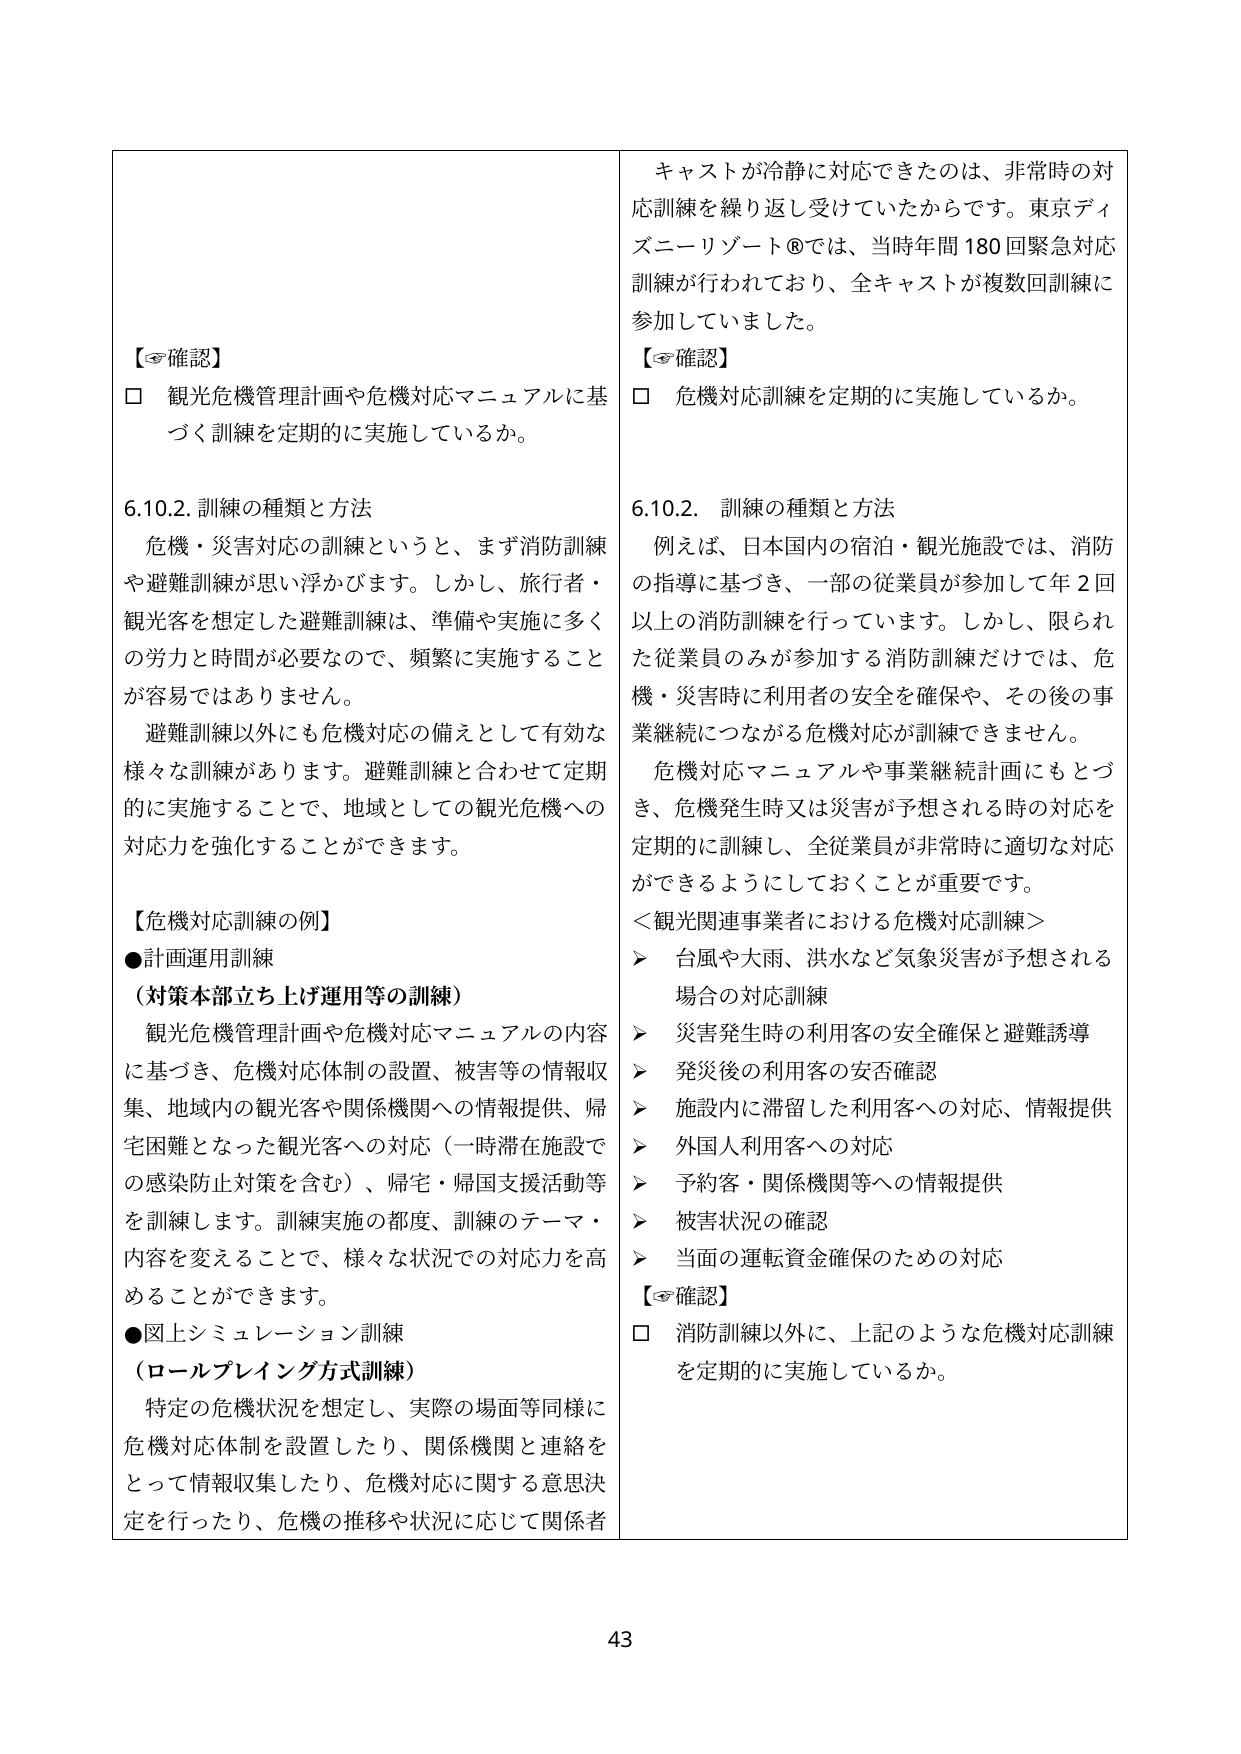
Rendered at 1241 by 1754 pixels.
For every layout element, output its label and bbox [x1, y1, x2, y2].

table_cell [620, 151, 1127, 1538]
table_cell [113, 151, 619, 1538]
